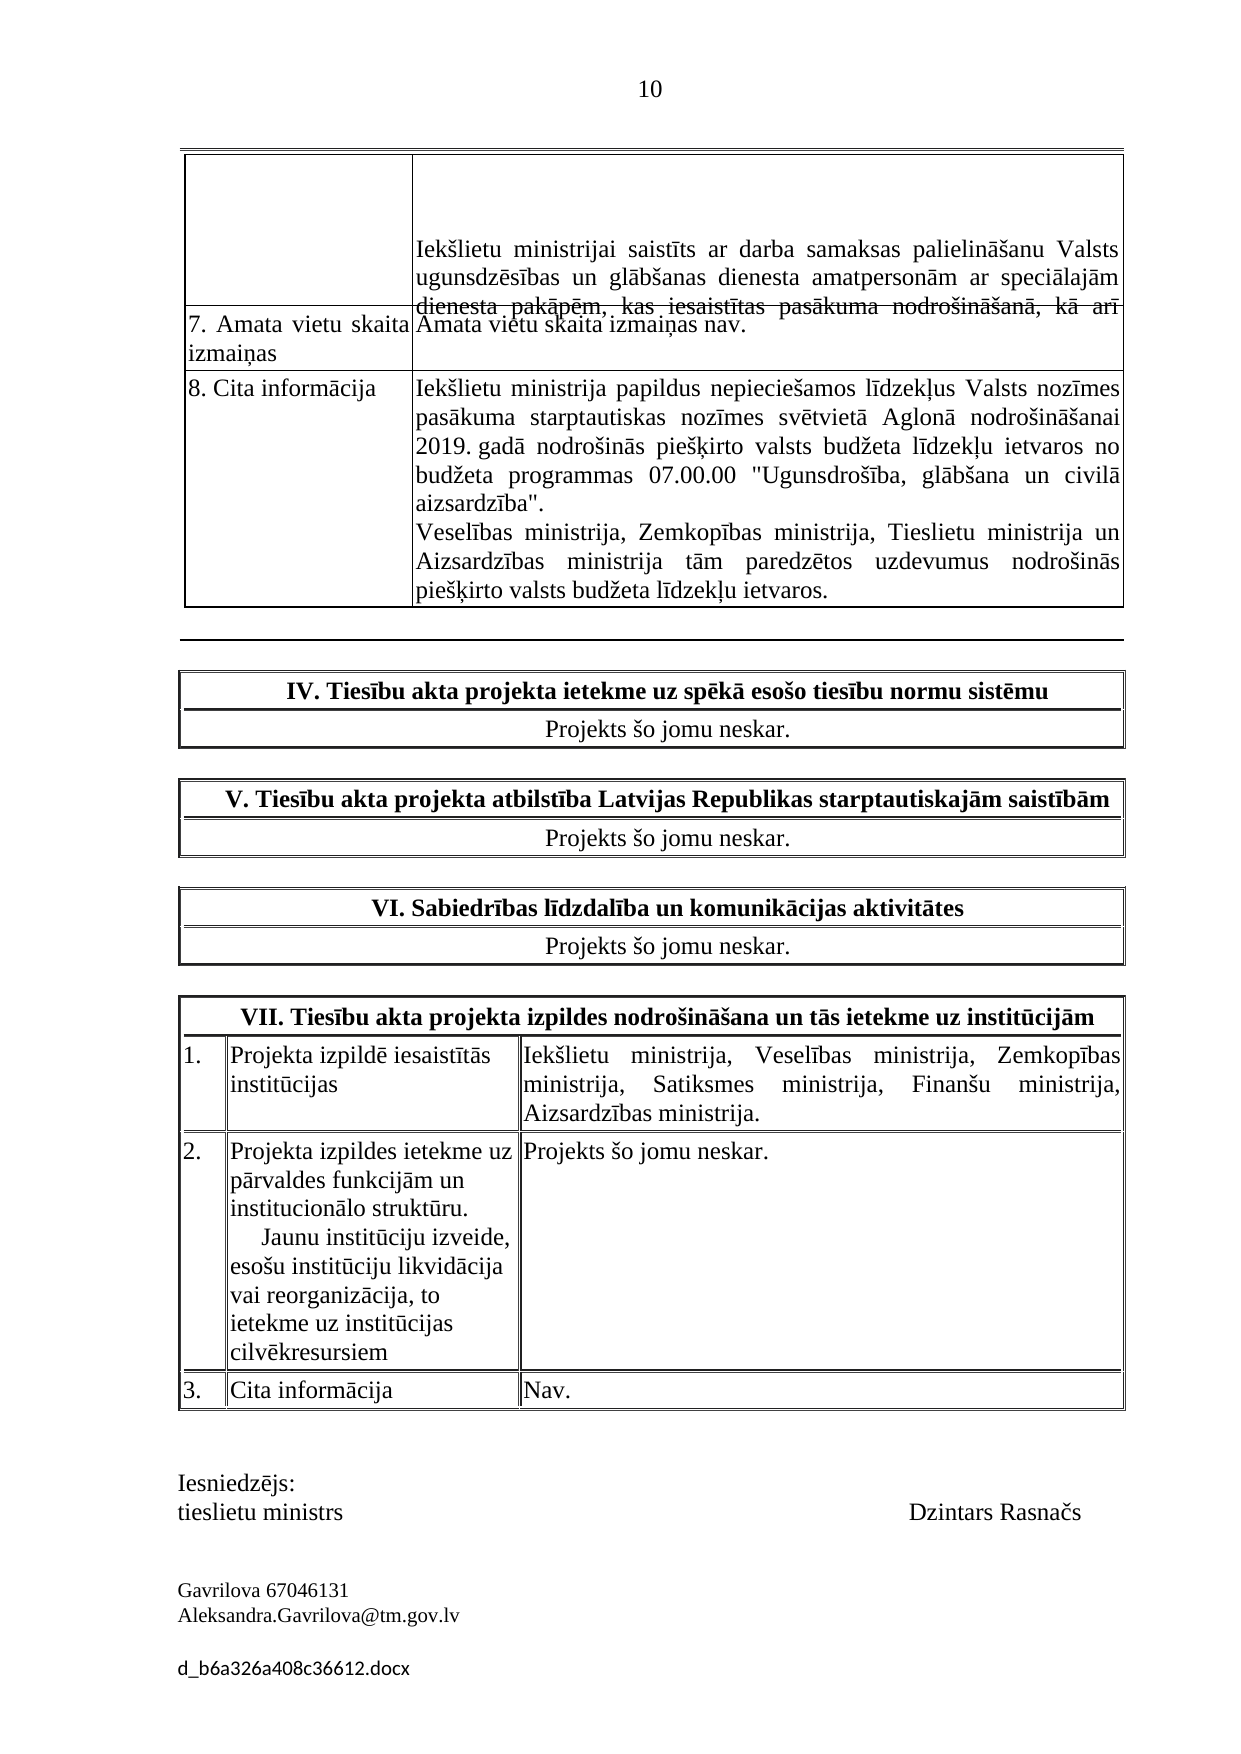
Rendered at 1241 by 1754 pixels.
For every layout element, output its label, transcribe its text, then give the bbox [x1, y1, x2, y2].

table_cell 2. [180, 1130, 227, 1369]
text Gavrilova 67046131 [177, 1578, 1122, 1602]
table_header VI. Sabiedrības līdzdalība un komunikācijas aktivitātes [181, 890, 1123, 925]
text tieslietu ministrs Dzintars Rasnačs [177, 1497, 1122, 1526]
table_cell Projekts šo jomu neskar. [180, 925, 1124, 963]
table_cell Projekts šo jomu neskar. [181, 816, 1123, 854]
table_cell Projekta izpildes ietekme uz pārvaldes funkcijām un institucionālo struktūru. Jaunu institūciju izveide, esošu institūciju likvidācija vai reorganizācija, to ietekme uz institūcijas cilvēkresursiem [228, 1133, 518, 1369]
table_cell Projekts šo jomu neskar. [520, 1130, 1124, 1369]
table_cell 1. [181, 1034, 225, 1130]
table_header VII. Tiesību akta projekta izpildes nodrošināšana un tās ietekme uz institūcijām [181, 998, 1123, 1034]
table_cell Nav. [520, 1369, 1123, 1407]
table_header V. Tiesību akta projekta atbilstība Latvijas Republikas starptautiskajām saistībām [181, 782, 1123, 816]
table_cell Cita informācija [227, 1369, 520, 1407]
table_cell 3. [181, 1369, 227, 1407]
table_cell [180, 151, 1124, 639]
text Aleksandra.Gavrilova@tm.gov.lv [177, 1602, 1122, 1627]
table_cell Projekta izpildē iesaistītās institūcijas [228, 1037, 518, 1130]
table_header IV. Tiesību akta projekta ietekme uz spēkā esošo tiesību normu sistēmu [181, 673, 1123, 708]
table_cell Iekšlietu ministrija, Veselības ministrija, Zemkopības ministrija, Satiksmes ministrija, Finanšu ministrija, Aizsardzības ministrija. [522, 1034, 1123, 1130]
text Iesniedzējs: [177, 1468, 1122, 1497]
table_cell Projekts šo jomu neskar. [180, 708, 1124, 746]
